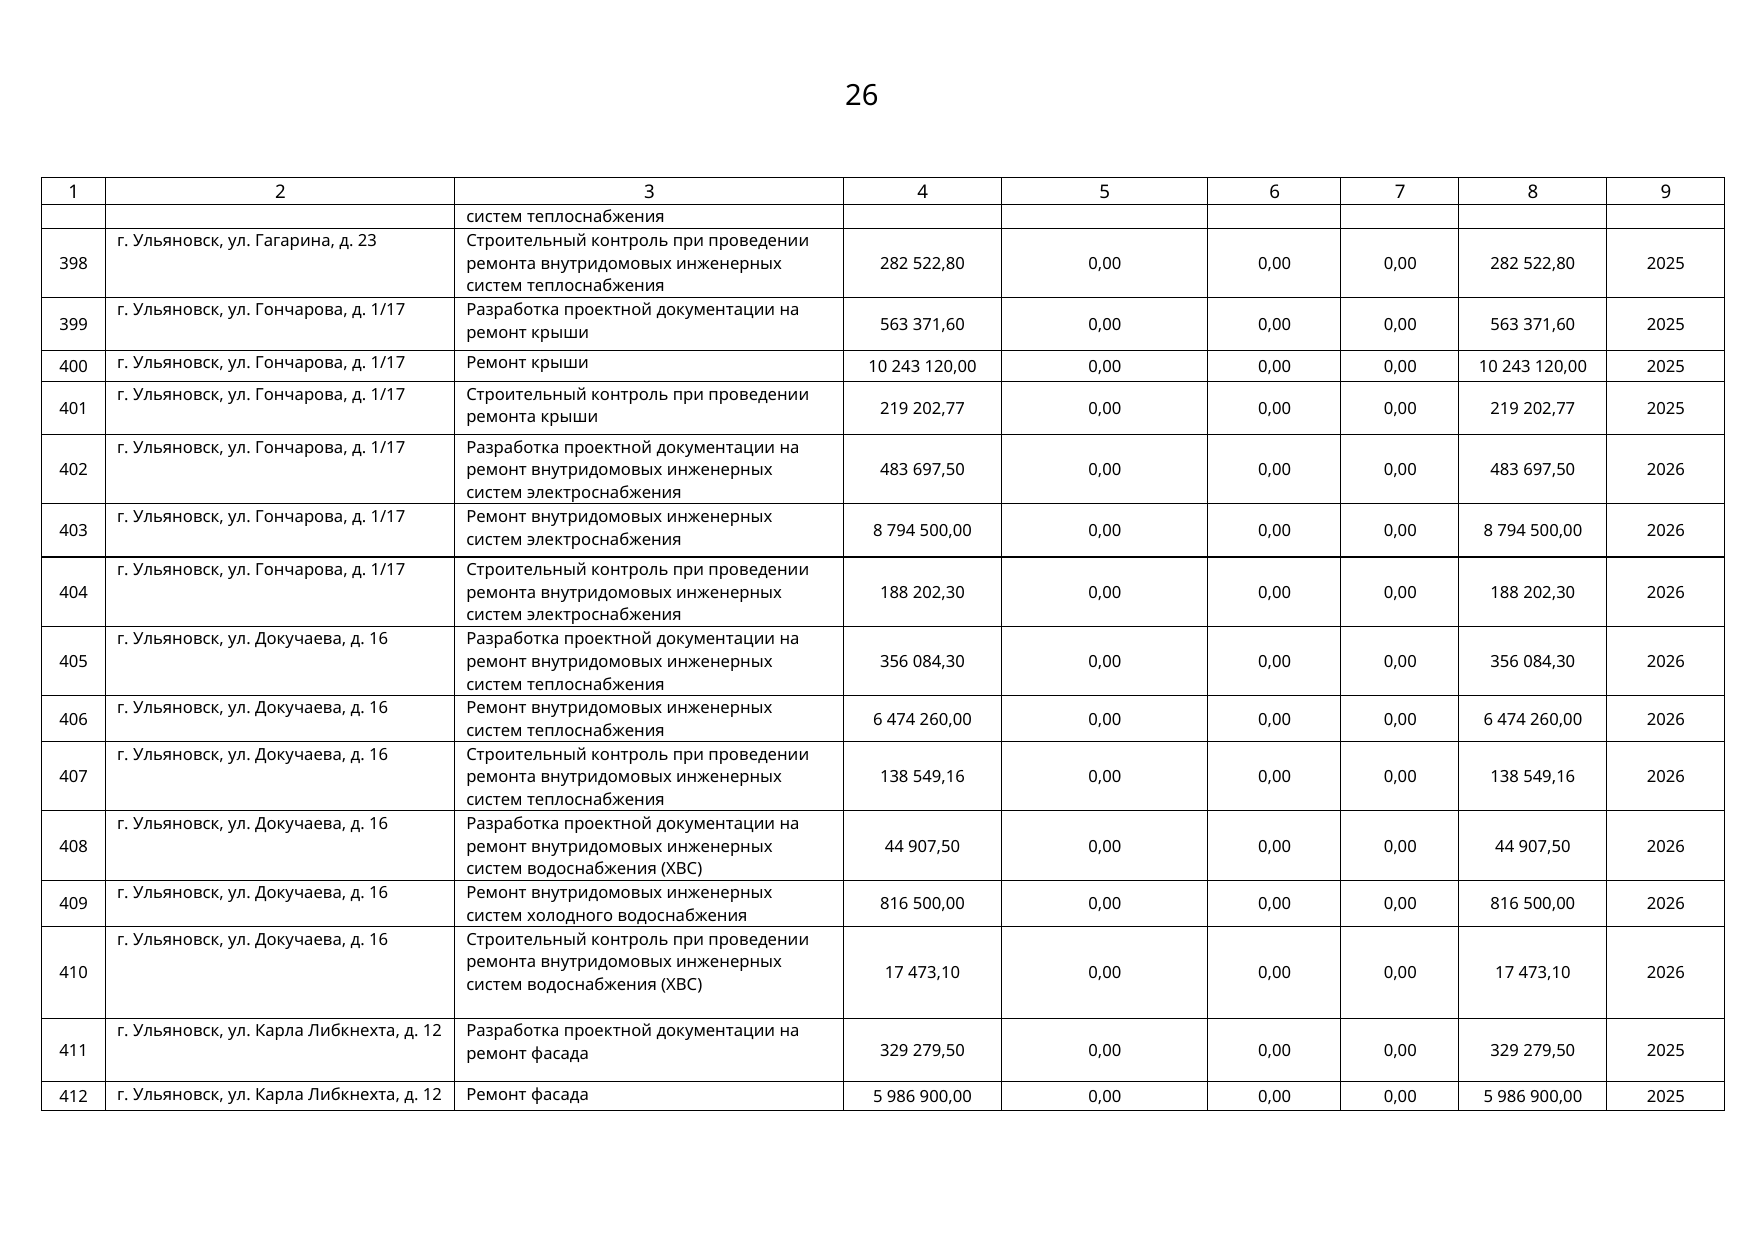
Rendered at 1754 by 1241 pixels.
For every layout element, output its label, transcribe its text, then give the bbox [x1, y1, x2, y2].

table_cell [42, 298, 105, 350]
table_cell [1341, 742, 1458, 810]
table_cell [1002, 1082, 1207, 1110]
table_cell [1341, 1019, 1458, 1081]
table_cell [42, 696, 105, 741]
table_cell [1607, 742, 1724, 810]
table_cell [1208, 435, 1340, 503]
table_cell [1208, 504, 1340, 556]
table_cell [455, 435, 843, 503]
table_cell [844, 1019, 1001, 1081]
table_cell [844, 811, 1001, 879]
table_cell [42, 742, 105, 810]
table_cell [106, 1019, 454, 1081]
table_header 6 [1208, 178, 1340, 204]
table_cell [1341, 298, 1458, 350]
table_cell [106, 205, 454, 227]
table_header 9 [1607, 178, 1724, 204]
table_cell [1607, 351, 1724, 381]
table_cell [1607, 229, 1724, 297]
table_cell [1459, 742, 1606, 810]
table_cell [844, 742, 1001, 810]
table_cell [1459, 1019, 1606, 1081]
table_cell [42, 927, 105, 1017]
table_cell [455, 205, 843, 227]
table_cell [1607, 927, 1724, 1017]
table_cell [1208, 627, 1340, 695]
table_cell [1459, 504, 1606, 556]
table_header 2 [106, 178, 454, 204]
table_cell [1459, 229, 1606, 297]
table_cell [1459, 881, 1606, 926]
table_header 4 [844, 178, 1001, 204]
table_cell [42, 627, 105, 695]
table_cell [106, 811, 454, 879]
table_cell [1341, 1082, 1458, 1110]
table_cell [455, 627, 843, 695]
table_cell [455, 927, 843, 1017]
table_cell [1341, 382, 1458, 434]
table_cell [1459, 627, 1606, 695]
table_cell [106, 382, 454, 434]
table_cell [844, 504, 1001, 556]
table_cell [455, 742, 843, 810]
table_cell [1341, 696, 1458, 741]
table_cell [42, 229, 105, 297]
table_header 1 [42, 178, 105, 204]
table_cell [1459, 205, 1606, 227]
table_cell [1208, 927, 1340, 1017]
table_header 8 [1459, 178, 1606, 204]
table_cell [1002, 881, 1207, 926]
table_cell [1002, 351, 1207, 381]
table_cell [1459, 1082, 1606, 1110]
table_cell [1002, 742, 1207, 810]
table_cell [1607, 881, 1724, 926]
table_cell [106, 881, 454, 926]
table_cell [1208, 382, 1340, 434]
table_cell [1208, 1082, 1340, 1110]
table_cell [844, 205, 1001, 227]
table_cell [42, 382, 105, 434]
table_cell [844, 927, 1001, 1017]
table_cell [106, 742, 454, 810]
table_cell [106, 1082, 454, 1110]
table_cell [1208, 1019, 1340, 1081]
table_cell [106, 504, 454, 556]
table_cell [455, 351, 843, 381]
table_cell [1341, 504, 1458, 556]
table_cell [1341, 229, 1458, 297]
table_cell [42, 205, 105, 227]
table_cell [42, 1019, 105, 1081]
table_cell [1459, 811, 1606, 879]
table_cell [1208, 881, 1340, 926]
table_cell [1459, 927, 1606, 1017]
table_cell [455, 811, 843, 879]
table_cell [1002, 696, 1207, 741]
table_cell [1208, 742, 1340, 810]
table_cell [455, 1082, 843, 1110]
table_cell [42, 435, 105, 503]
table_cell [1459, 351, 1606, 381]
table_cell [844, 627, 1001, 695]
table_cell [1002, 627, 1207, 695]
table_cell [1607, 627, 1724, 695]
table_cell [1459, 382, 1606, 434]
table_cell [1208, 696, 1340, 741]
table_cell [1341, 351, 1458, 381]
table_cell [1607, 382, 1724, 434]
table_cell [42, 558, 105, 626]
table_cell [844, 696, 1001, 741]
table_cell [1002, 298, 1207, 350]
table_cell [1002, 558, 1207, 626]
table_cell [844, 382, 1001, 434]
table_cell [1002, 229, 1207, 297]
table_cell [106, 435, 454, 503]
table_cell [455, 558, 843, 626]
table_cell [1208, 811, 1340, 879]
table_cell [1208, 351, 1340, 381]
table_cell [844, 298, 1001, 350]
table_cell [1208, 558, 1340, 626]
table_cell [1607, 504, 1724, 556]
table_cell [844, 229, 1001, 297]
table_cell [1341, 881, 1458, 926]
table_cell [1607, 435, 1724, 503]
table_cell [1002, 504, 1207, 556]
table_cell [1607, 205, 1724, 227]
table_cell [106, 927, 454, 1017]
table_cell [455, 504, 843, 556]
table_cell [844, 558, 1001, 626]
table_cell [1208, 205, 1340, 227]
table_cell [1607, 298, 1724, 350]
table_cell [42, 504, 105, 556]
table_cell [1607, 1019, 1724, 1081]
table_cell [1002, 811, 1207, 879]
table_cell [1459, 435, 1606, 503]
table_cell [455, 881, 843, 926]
table_header 7 [1341, 178, 1458, 204]
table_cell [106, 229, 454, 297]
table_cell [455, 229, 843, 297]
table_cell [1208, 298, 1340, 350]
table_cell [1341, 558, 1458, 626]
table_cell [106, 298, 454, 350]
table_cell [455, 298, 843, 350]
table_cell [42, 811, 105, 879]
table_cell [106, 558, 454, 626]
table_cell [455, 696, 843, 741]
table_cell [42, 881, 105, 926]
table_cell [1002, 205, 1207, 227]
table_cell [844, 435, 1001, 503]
table_header 5 [1002, 178, 1207, 204]
table_header 3 [455, 178, 843, 204]
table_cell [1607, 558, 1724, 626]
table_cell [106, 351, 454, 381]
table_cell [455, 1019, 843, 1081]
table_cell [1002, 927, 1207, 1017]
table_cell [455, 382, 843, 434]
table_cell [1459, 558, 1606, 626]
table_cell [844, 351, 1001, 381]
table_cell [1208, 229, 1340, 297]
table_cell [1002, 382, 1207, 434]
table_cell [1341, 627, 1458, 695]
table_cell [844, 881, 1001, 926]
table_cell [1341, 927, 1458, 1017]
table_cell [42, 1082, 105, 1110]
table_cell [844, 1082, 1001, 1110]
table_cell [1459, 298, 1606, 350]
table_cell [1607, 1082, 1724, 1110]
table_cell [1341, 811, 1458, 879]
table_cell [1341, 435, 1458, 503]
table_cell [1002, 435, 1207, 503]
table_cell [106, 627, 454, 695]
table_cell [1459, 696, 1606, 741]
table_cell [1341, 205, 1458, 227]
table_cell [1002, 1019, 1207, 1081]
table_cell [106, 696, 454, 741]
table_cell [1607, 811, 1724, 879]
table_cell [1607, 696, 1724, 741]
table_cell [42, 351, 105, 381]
